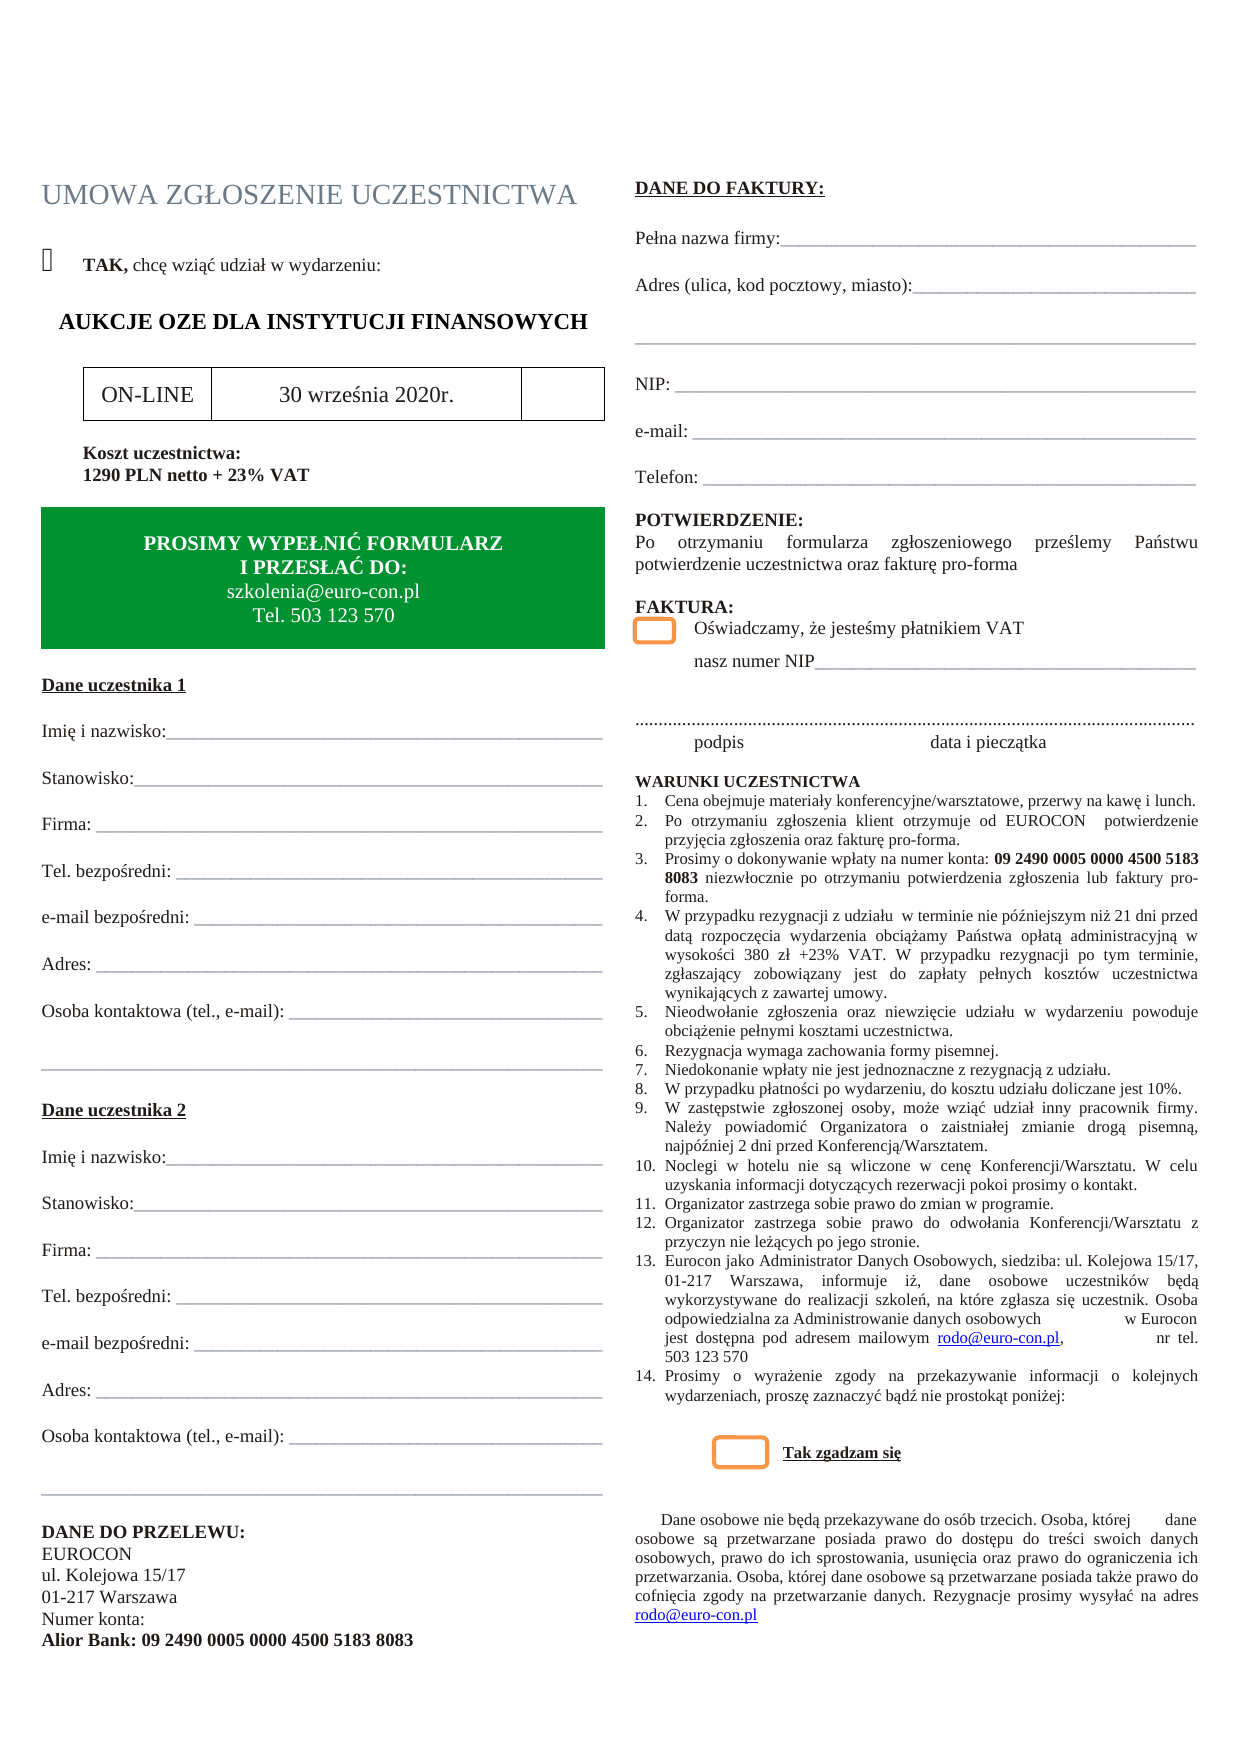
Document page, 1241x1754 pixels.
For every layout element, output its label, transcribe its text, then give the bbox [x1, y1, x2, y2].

text Adres (ulica, kod pocztowy, miasto): [635, 273, 1199, 295]
text AUKCJE OZE DLA INSTYTUCJI FINANSOWYCH [41, 308, 605, 334]
list Noclegi w hotelu nie są wliczone w cenę Konferencji/Warsztatu. W celu uzyskania informacji dotyczących rezerwacji pokoi prosimy o kontakt. [635, 1155, 1199, 1194]
text EUROCON [41, 1543, 605, 1564]
text Osoba kontaktowa (tel., e-mail): [41, 1425, 605, 1447]
text DANE DO PRZELEWU: [41, 1521, 605, 1543]
text podpis data i pieczątka [694, 731, 1199, 753]
list Eurocon jako Administrator Danych Osobowych, siedziba: ul. Kolejowa 15/17, 01-217 Warszawa, informuje iż, dane osobowe uczestników będą wykorzystywane do realizacji szkoleń, na które zgłasza się uczestnik. Osoba odpowiedzialna za Administrowanie danych osobowych w Eurocon jest dostępna pod adresem mailowym rodo@euro-con.pl, nr tel. 503 123 570 [635, 1251, 1199, 1366]
list Rezygnacja wymaga zachowania formy pisemnej. [635, 1040, 1199, 1059]
text Dane uczestnika 2 [41, 1099, 605, 1121]
list Niedokonanie wpłaty nie jest jednoznaczne z rezygnacją z udziału. [635, 1059, 1199, 1079]
text Dane uczestnika 1 [41, 674, 605, 695]
text Firma: [41, 813, 605, 835]
text WARUNKI UCZESTNICTWA [635, 772, 1199, 791]
table_header [522, 368, 604, 419]
list W przypadku płatności po wydarzeniu, do kosztu udziału doliczane jest 10%. [635, 1079, 1199, 1098]
list Cena obejmuje materiały konferencyjne/warsztatowe, przerwy na kawę i lunch. [635, 791, 1199, 810]
text Oświadczamy, że jesteśmy płatnikiem VAT nasz numer NIP [694, 617, 1199, 671]
text NIP: [635, 373, 1199, 395]
text Alior Bank: 09 2490 0005 0000 4500 5183 8083 [41, 1629, 605, 1651]
list Prosimy o wyrażenie zgody na przekazywanie informacji o kolejnych wydarzeniach, proszę zaznaczyć bądź nie prostokąt poniżej: [635, 1366, 1199, 1404]
list TAK, chcę wziąć udział w wydarzeniu: [41, 248, 605, 278]
text Osoba kontaktowa (tel., e-mail): [41, 999, 605, 1021]
text Firma: [41, 1239, 605, 1260]
text szkolenia@euro-con.pl [41, 579, 605, 603]
table_header ON-LINE [84, 368, 211, 419]
list Organizator zastrzega sobie prawo do zmian w programie. [635, 1194, 1199, 1213]
text ul. Kolejowa 15/17 [41, 1564, 605, 1586]
text Adres: [41, 1378, 605, 1400]
list W zastępstwie zgłoszonej osoby, może wziąć udział inny pracownik firmy. Należy powiadomić Organizatora o zaistniałej zmianie drogą pisemną, najpóźniej 2 dni przed Konferencją/Warsztatem. [635, 1098, 1199, 1155]
text Tel. bezpośredni: [41, 860, 605, 881]
text 01-217 Warszawa [41, 1586, 605, 1607]
text e-mail bezpośredni: [41, 1332, 605, 1353]
text I PRZESŁAĆ DO: [41, 555, 605, 579]
text Pełna nazwa firmy: [635, 227, 1199, 248]
list Organizator zastrzega sobie prawo do odwołania Konferencji/Warsztatu z przyczyn nie leżących po jego stronie. [635, 1213, 1199, 1251]
text POTWIERDZENIE: [635, 509, 1199, 531]
list W przypadku rezygnacji z udziału w terminie nie późniejszym niż 21 dni przed datą rozpoczęcia wydarzenia obciążamy Państwa opłatą administracyjną w wysokości 380 zł +23% VAT. W przypadku rezygnacji po tym terminie, zgłaszający zobowiązany jest do zapłaty pełnych kosztów uczestnictwa wynikających z zawartej umowy. [635, 906, 1199, 1002]
text Numer konta: [41, 1607, 605, 1629]
list Nieodwołanie zgłoszenia oraz niewzięcie udziału w wydarzeniu powoduje obciążenie pełnymi kosztami uczestnictwa. [635, 1002, 1199, 1040]
table_header 30 września 2020r. [212, 368, 521, 419]
text Imię i nazwisko: [41, 720, 605, 742]
text UMOWA ZGŁOSZENIE UCZESTNICTWA [41, 177, 605, 211]
text Telefon: [635, 466, 1199, 488]
text FAKTURA: [635, 596, 1199, 617]
text Stanowisko: [41, 767, 605, 788]
text PROSIMY WYPEŁNIĆ FORMULARZ [41, 531, 605, 555]
text Dane osobowe nie będą przekazywane do osób trzecich. Osoba, której dane osobowe są przetwarzane posiada prawo do dostępu do treści swoich danych osobowych, prawo do ich sprostowania, usunięcia oraz prawo do ograniczenia ich przetwarzania. Osoba, której dane osobowe są przetwarzane posiada także prawo do cofnięcia zgody na przetwarzanie danych. Rezygnacje prosimy wysyłać na adres rodo@euro-con.pl [635, 1509, 1199, 1624]
text Koszt uczestnictwa: [41, 442, 605, 464]
text 1290 PLN netto + 23% VAT [41, 464, 605, 485]
text Tel. bezpośredni: [41, 1285, 605, 1307]
list Prosimy o dokonywanie wpłaty na numer konta: 09 2490 0005 0000 4500 5183 8083 niezwłocznie po otrzymaniu potwierdzenia zgłoszenia lub faktury pro-forma. [635, 849, 1199, 906]
text Stanowisko: [41, 1192, 605, 1214]
text e-mail bezpośredni: [41, 906, 605, 928]
text Adres: [41, 953, 605, 974]
text Po otrzymaniu formularza zgłoszeniowego prześlemy Państwu potwierdzenie uczestnictwa oraz fakturę pro-forma [635, 531, 1199, 574]
text DANE DO FAKTURY: [635, 177, 1199, 199]
text Imię i nazwisko: [41, 1146, 605, 1167]
text e-mail: [635, 420, 1199, 441]
list Po otrzymaniu zgłoszenia klient otrzymuje od EUROCON potwierdzenie przyjęcia zgłoszenia oraz fakturę pro-forma. [635, 810, 1199, 849]
text Tak zgadzam się [770, 1443, 1199, 1462]
text Tel. 503 123 570 [41, 603, 605, 627]
